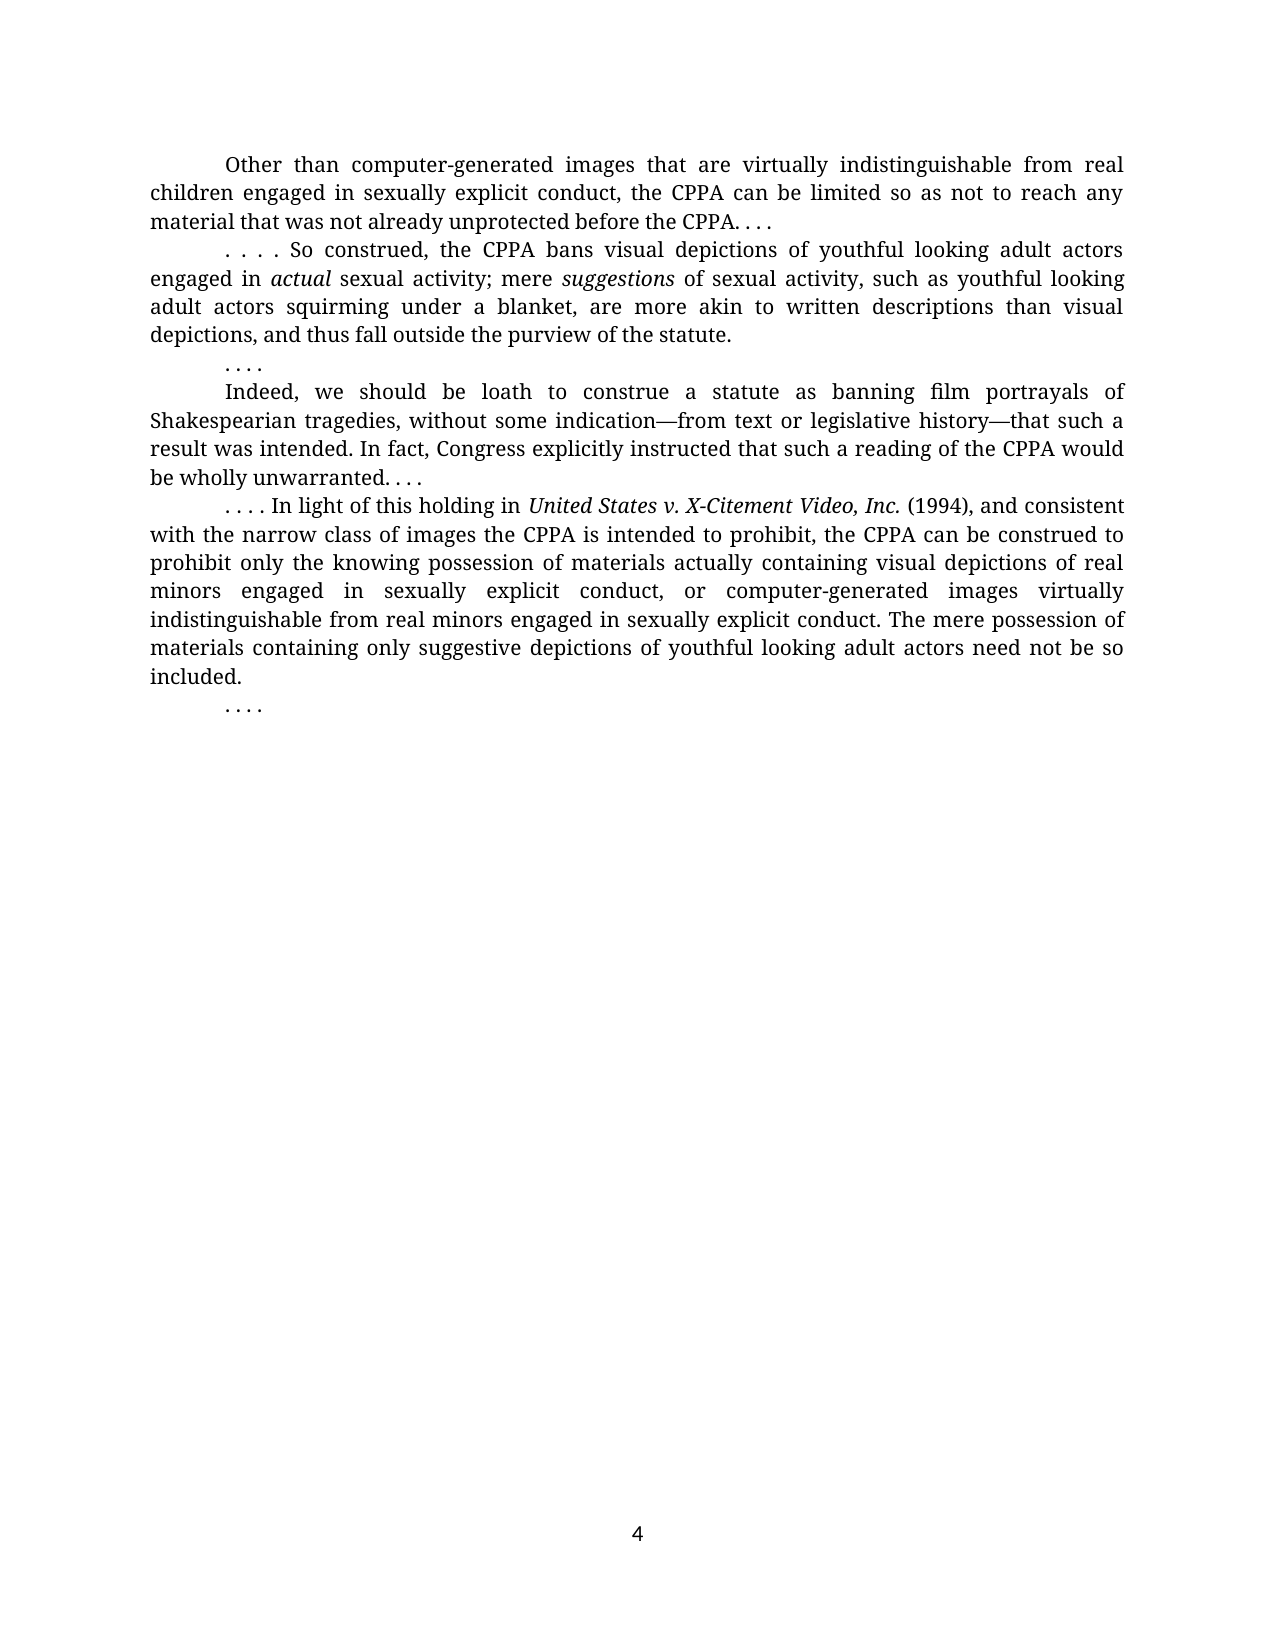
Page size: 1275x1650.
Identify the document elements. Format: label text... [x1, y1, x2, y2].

text . . . . [150, 349, 1125, 377]
text Indeed, we should be loath to construe a statute as banning film portrayals of Shakespearian tragedies, without some indication—from text or legislative history—that such a result was intended. In fact, Congress explicitly instructed that such a reading of the CPPA would be wholly unwarranted. . . . [150, 377, 1125, 491]
text . . . . So construed, the CPPA bans visual depictions of youthful looking adult actors engaged in actual sexual activity; mere suggestions of sexual activity, such as youthful looking adult actors squirming under a blanket, are more akin to written descriptions than visual depictions, and thus fall outside the purview of the statute. [150, 235, 1125, 349]
text . . . . In light of this holding in United States v. X-Citement Video, Inc. (1994), and consistent with the narrow class of images the CPPA is intended to prohibit, the CPPA can be construed to prohibit only the knowing possession of materials actually containing visual depictions of real minors engaged in sexually explicit conduct, or computer-generated images virtually indistinguishable from real minors engaged in sexually explicit conduct. The mere possession of materials containing only suggestive depictions of youthful looking adult actors need not be so included. [150, 491, 1125, 690]
text . . . . [150, 690, 1125, 719]
text Other than computer-generated images that are virtually indistinguishable from real children engaged in sexually explicit conduct, the CPPA can be limited so as not to reach any material that was not already unprotected before the CPPA. . . . [150, 150, 1125, 235]
